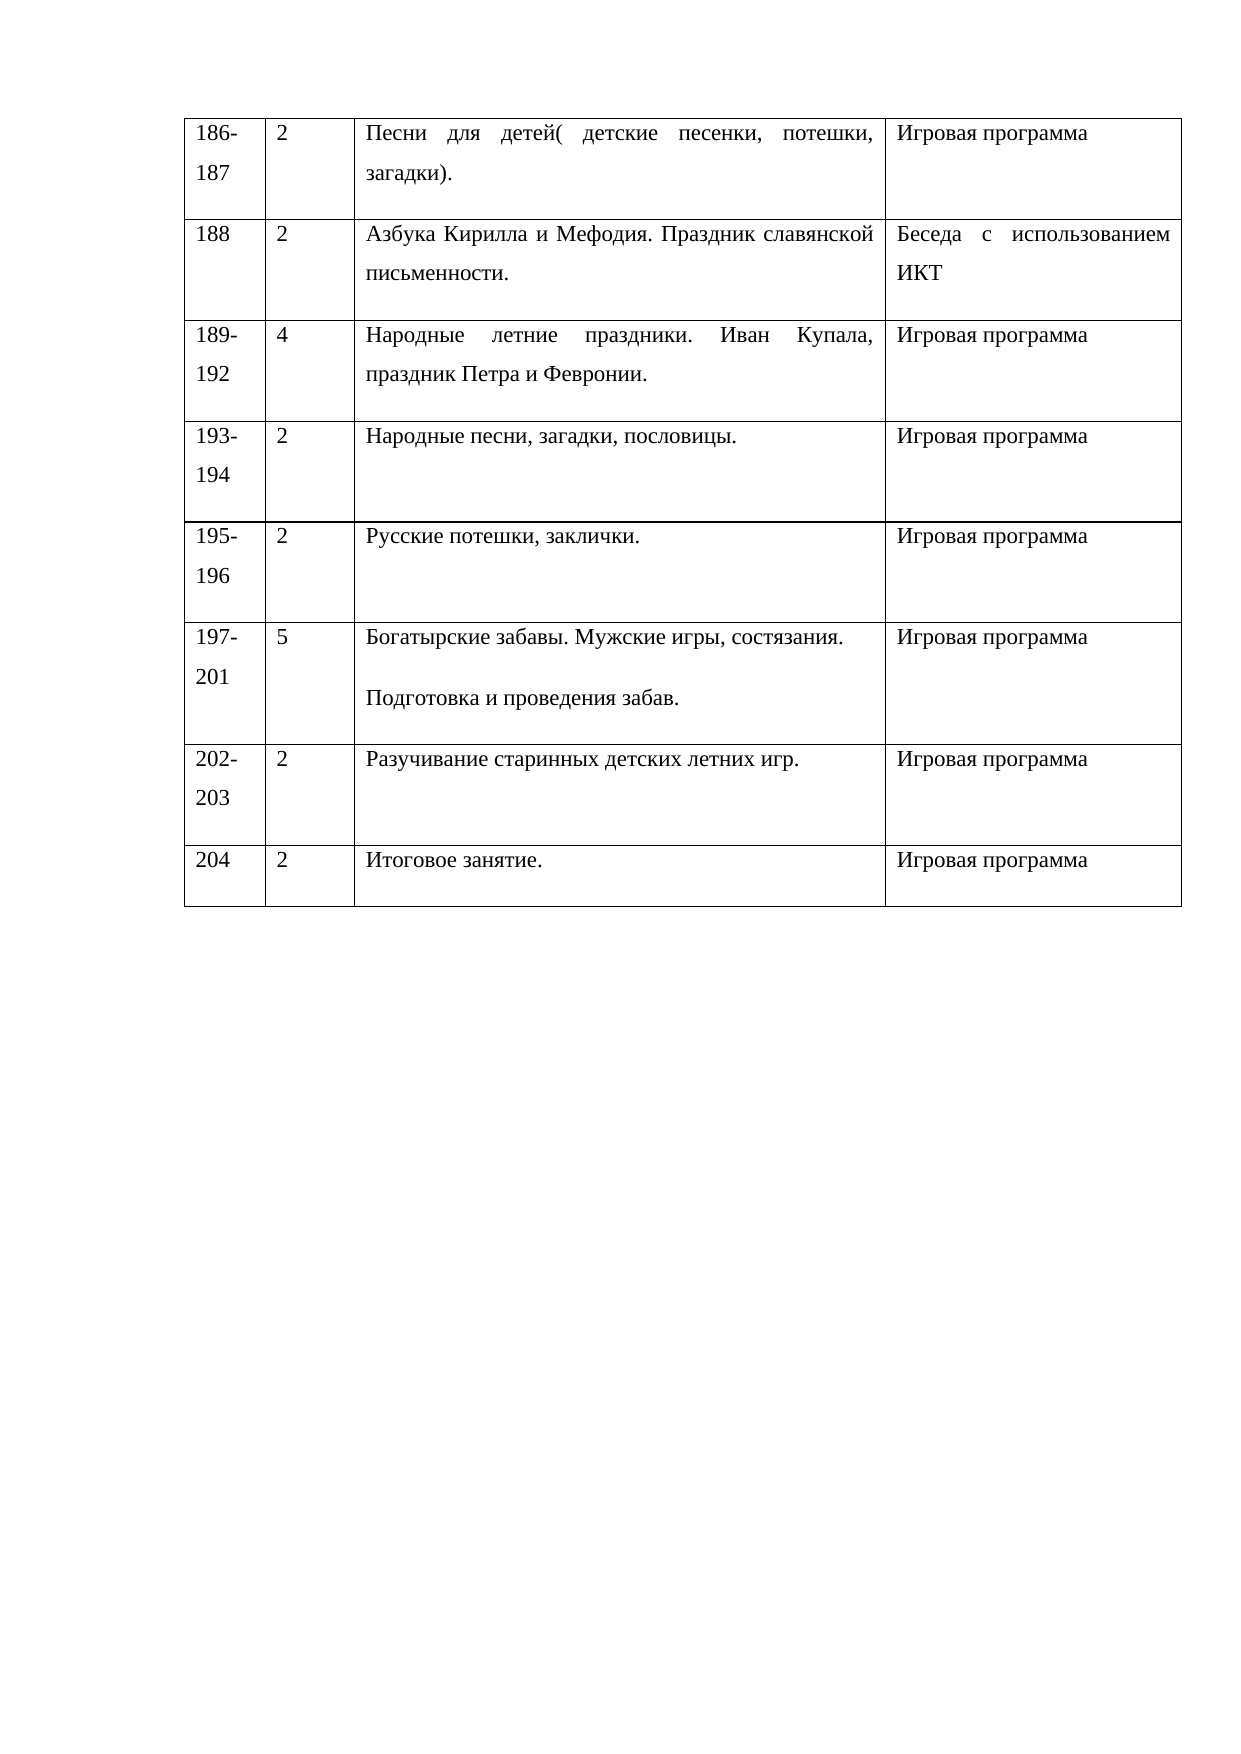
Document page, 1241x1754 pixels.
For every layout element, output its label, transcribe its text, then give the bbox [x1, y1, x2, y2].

table_cell Игровая программа [886, 422, 1181, 521]
table_cell 193-194 [185, 422, 265, 521]
table_cell 2 [266, 846, 354, 906]
table_cell 204 [185, 846, 265, 906]
table_cell 5 [266, 623, 354, 744]
table_cell 2 [266, 422, 354, 521]
table_cell 2 [266, 523, 354, 622]
table_cell 195-196 [185, 523, 265, 622]
table_cell 2 [266, 220, 354, 320]
table_cell 202-203 [185, 745, 265, 845]
table_cell Богатырские забавы. Мужские игры, состязания. Подготовка и проведения забав. [355, 623, 885, 744]
table_cell Игровая программа [886, 523, 1181, 622]
table_cell 2 [266, 119, 354, 219]
table_cell 188 [185, 220, 265, 320]
table_cell Песни для детей( детские песенки, потешки, загадки). [355, 119, 885, 219]
table_cell 2 [266, 745, 354, 845]
table_cell 186-187 [185, 119, 265, 219]
table_cell Русские потешки, заклички. [355, 523, 885, 622]
table_cell Игровая программа [886, 846, 1181, 906]
table_cell Беседа с использованием ИКТ [886, 220, 1181, 320]
table_cell Разучивание старинных детских летних игр. [355, 745, 885, 845]
table_cell Игровая программа [886, 119, 1181, 219]
table_cell Народные летние праздники. Иван Купала, праздник Петра и Февронии. [355, 321, 885, 421]
table_cell 197-201 [185, 623, 265, 744]
table_cell 189-192 [185, 321, 265, 421]
table_cell Народные песни, загадки, пословицы. [355, 422, 885, 521]
table_cell Игровая программа [886, 321, 1181, 421]
table_cell 4 [266, 321, 354, 421]
table_cell Итоговое занятие. [355, 846, 885, 906]
table_cell Игровая программа [886, 745, 1181, 845]
table_cell Игровая программа [886, 623, 1181, 744]
table_cell Азбука Кирилла и Мефодия. Праздник славянской письменности. [355, 220, 885, 320]
